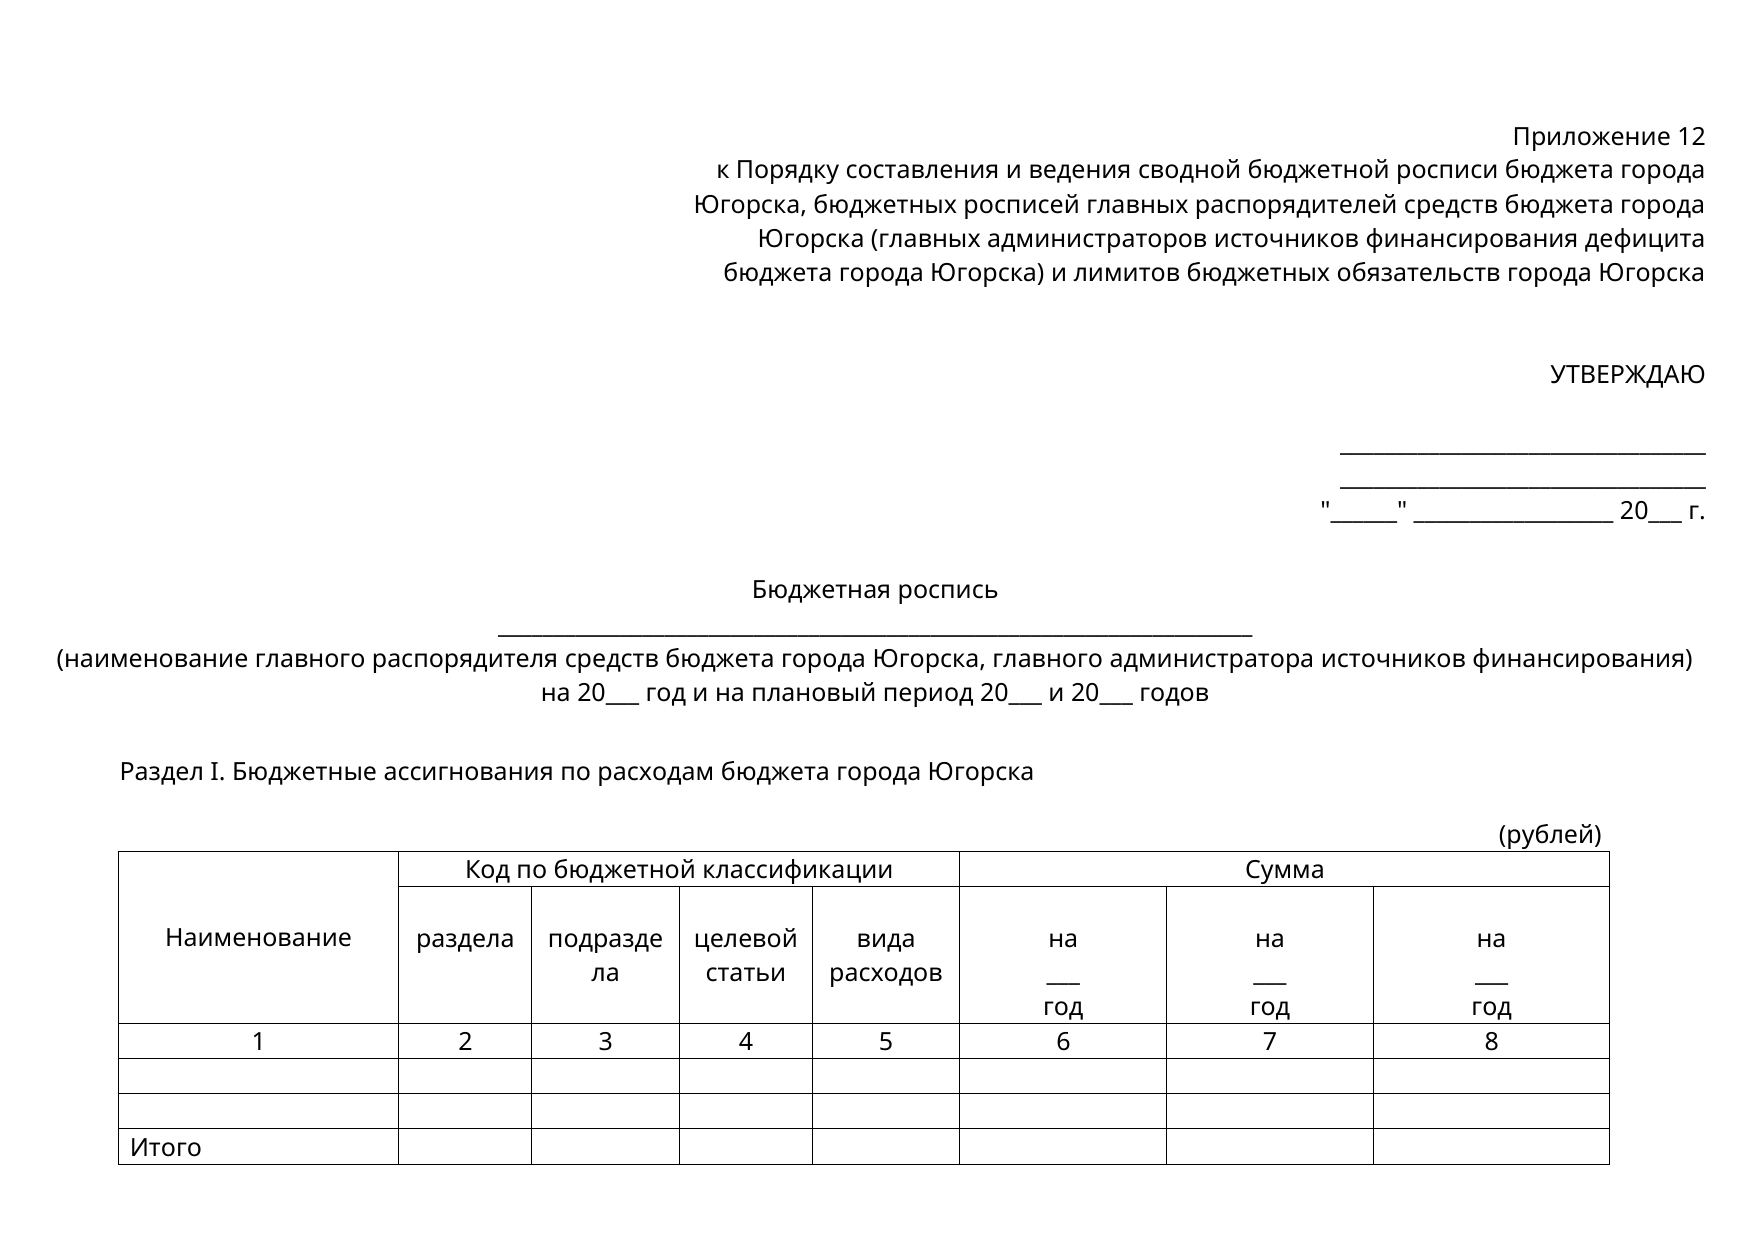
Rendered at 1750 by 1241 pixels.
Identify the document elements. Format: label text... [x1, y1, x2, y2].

table_cell [1167, 1094, 1373, 1128]
table_cell 2 [399, 1024, 531, 1058]
table_cell подраздела [532, 887, 679, 1023]
table_cell 5 [813, 1024, 959, 1058]
table_cell [532, 1059, 679, 1093]
table_cell [399, 1059, 531, 1093]
subtitle Бюджетная роспись ____________________________________________________________________ (наименование главного распорядителя средств бюджета города Югорска, главного администратора источников финансирования) на 20___ год и на плановый период 20___ и 20___ годов [44, 572, 1706, 708]
table_header Наименование [119, 852, 398, 1023]
text _________________________________ [44, 459, 1706, 493]
table_cell [119, 1059, 398, 1093]
table_cell [1167, 1059, 1373, 1093]
table_cell на ___ год [1167, 887, 1373, 1023]
text УТВЕРЖДАЮ [44, 357, 1706, 391]
table_cell 7 [1167, 1024, 1373, 1058]
text (рублей) [1394, 788, 1706, 851]
table_cell вида расходов [813, 887, 959, 1023]
table_cell [119, 1094, 398, 1128]
table_cell [680, 1094, 812, 1128]
table_header Сумма [960, 852, 1609, 886]
table_header Код по бюджетной классификации [399, 852, 959, 886]
table_cell [399, 1129, 531, 1163]
table_cell [960, 1094, 1166, 1128]
table_cell [532, 1129, 679, 1163]
table_cell [1167, 1129, 1373, 1163]
table_cell раздела [399, 887, 531, 1023]
table_cell [813, 1094, 959, 1128]
table_cell на ___ год [1374, 887, 1609, 1023]
table_cell [960, 1059, 1166, 1093]
table_cell [1374, 1129, 1609, 1163]
text _________________________________ [44, 425, 1706, 459]
table_cell 1 [119, 1024, 398, 1058]
text к Порядку составления и ведения сводной бюджетной росписи бюджета города Югорска, бюджетных росписей главных распорядителей средств бюджета города Югорска (главных администраторов источников финансирования дефицита бюджета города Югорска) и лимитов бюджетных обязательств города Югорска [664, 152, 1706, 288]
table_cell [813, 1059, 959, 1093]
table_cell [1374, 1094, 1609, 1128]
text Приложение 12 [44, 118, 1706, 152]
text "______" __________________ 20___ г. [44, 493, 1706, 527]
table_cell 3 [532, 1024, 679, 1058]
table_cell на ___ год [960, 887, 1166, 1023]
table_cell [1374, 1059, 1609, 1093]
table_cell целевой статьи [680, 887, 812, 1023]
table_cell 4 [680, 1024, 812, 1058]
table_cell [960, 1129, 1166, 1163]
table_cell 6 [960, 1024, 1166, 1058]
table_cell [680, 1129, 812, 1163]
table_cell [532, 1094, 679, 1128]
table_cell [399, 1094, 531, 1128]
text Раздел I. Бюджетные ассигнования по расходам бюджета города Югорска [44, 754, 1706, 788]
table_cell 8 [1374, 1024, 1609, 1058]
table_cell Итого [119, 1129, 398, 1163]
table_cell [680, 1059, 812, 1093]
table_cell [813, 1129, 959, 1163]
